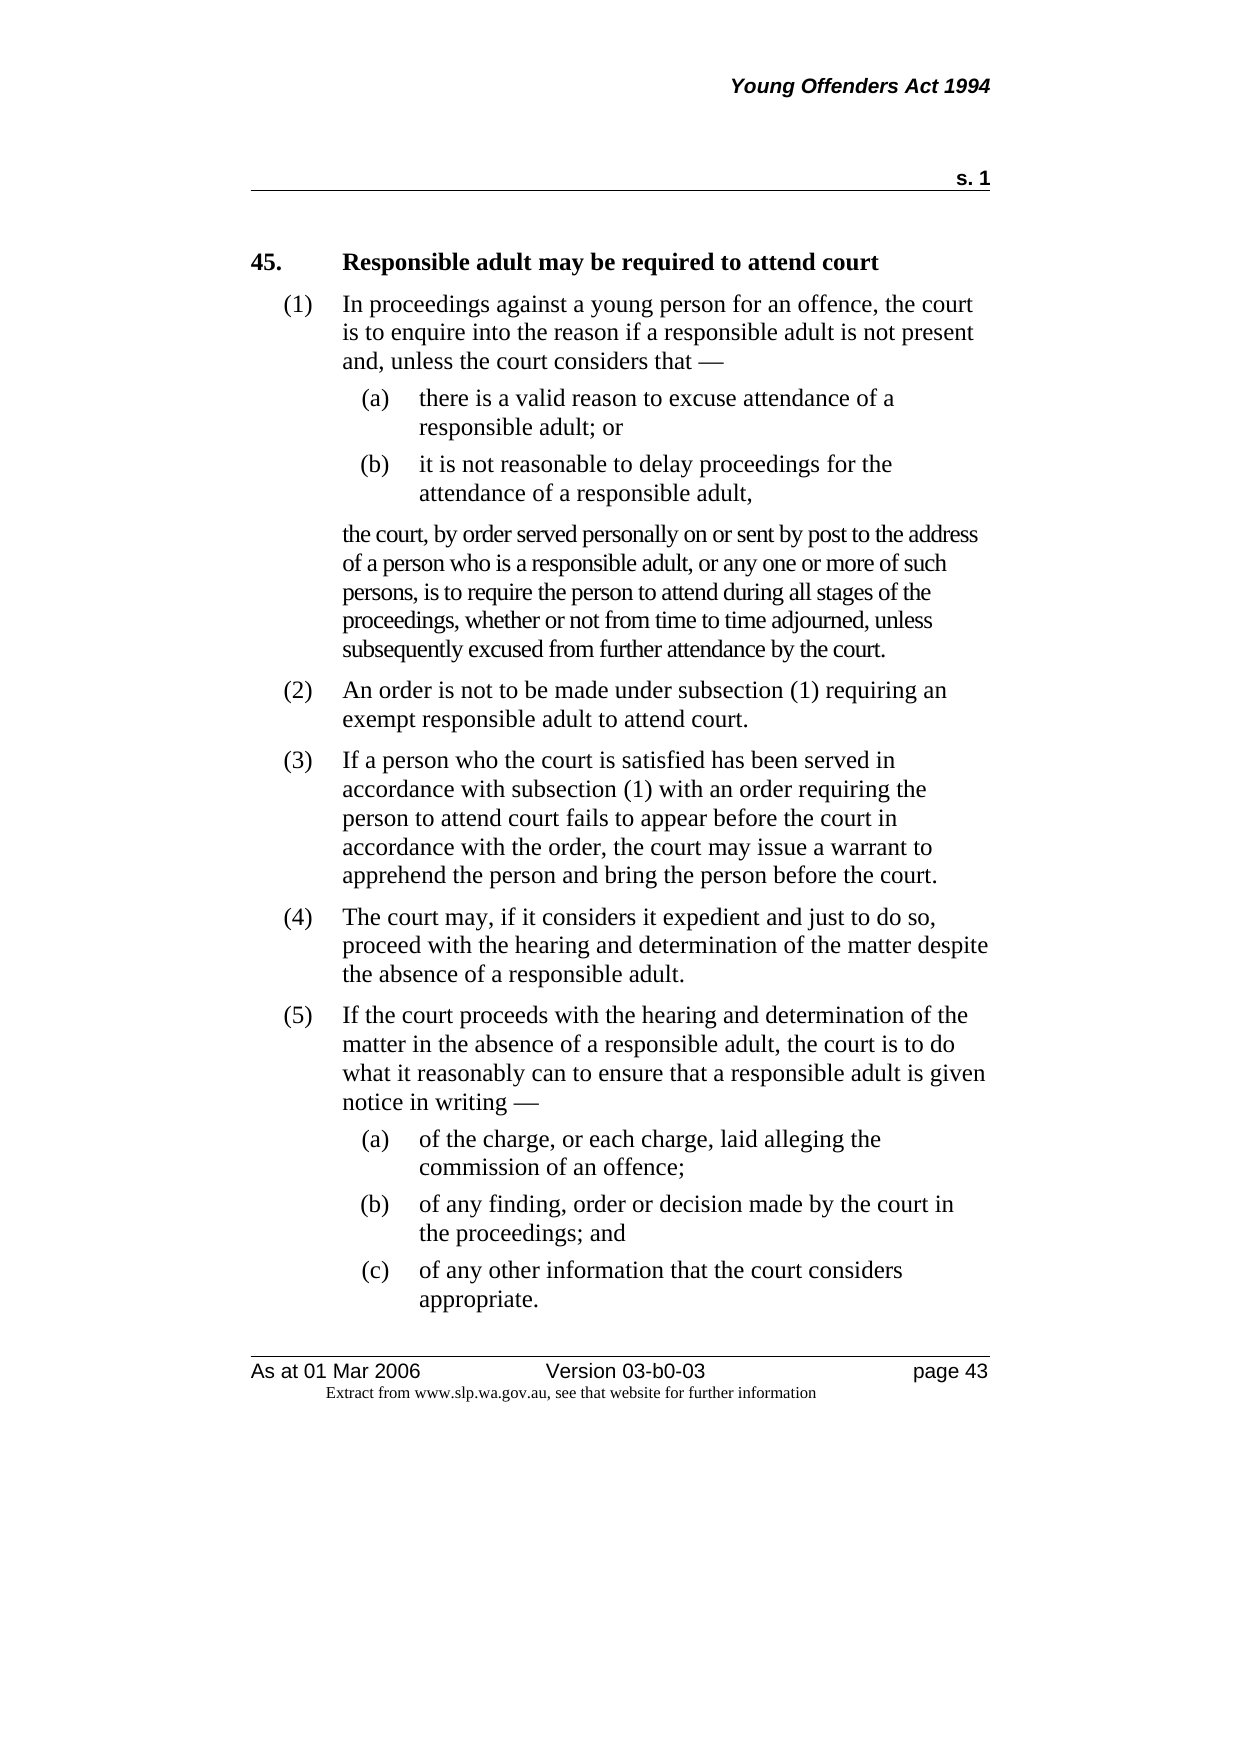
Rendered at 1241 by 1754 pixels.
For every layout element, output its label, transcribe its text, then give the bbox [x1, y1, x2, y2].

text (1) In proceedings against a young person for an offence, the court is to enquire into the reason if a responsible adult is not present and, unless the court considers that — [251, 289, 990, 375]
text (c) of any other information that the court considers appropriate. [251, 1255, 990, 1313]
text (a) there is a valid reason to excuse attendance of a responsible adult; or [251, 383, 990, 441]
text (4) The court may, if it considers it expedient and just to do so, proceed with the hearing and determination of the matter despite the absence of a responsible adult. [251, 902, 990, 988]
text (3) If a person who the court is satisfied has been served in accordance with subsection (1) with an order requiring the person to attend court fails to appear before the court in accordance with the order, the court may issue a warrant to apprehend the person and bring the person before the court. [251, 745, 990, 889]
text (b) of any finding, order or decision made by the court in the proceedings; and [251, 1189, 990, 1247]
text (2) An order is not to be made under subsection (1) requiring an exempt responsible adult to attend court. [251, 675, 990, 733]
text (b) it is not reasonable to delay proceedings for the attendance of a responsible adult, [251, 449, 990, 507]
text the court, by order served personally on or sent by post to the address of a person who is a responsible adult, or any one or more of such persons, is to require the person to attend during all stages of the proceedings, whether or not from time to time adjourned, unless subsequently excused from further attendance by the court. [251, 519, 990, 663]
subtitle 45. Responsible adult may be required to attend court [251, 247, 990, 276]
text (a) of the charge, or each charge, laid alleging the commission of an offence; [251, 1124, 990, 1181]
text (5) If the court proceeds with the hearing and determination of the matter in the absence of a responsible adult, the court is to do what it reasonably can to ensure that a responsible adult is given notice in writing — [251, 1000, 990, 1115]
